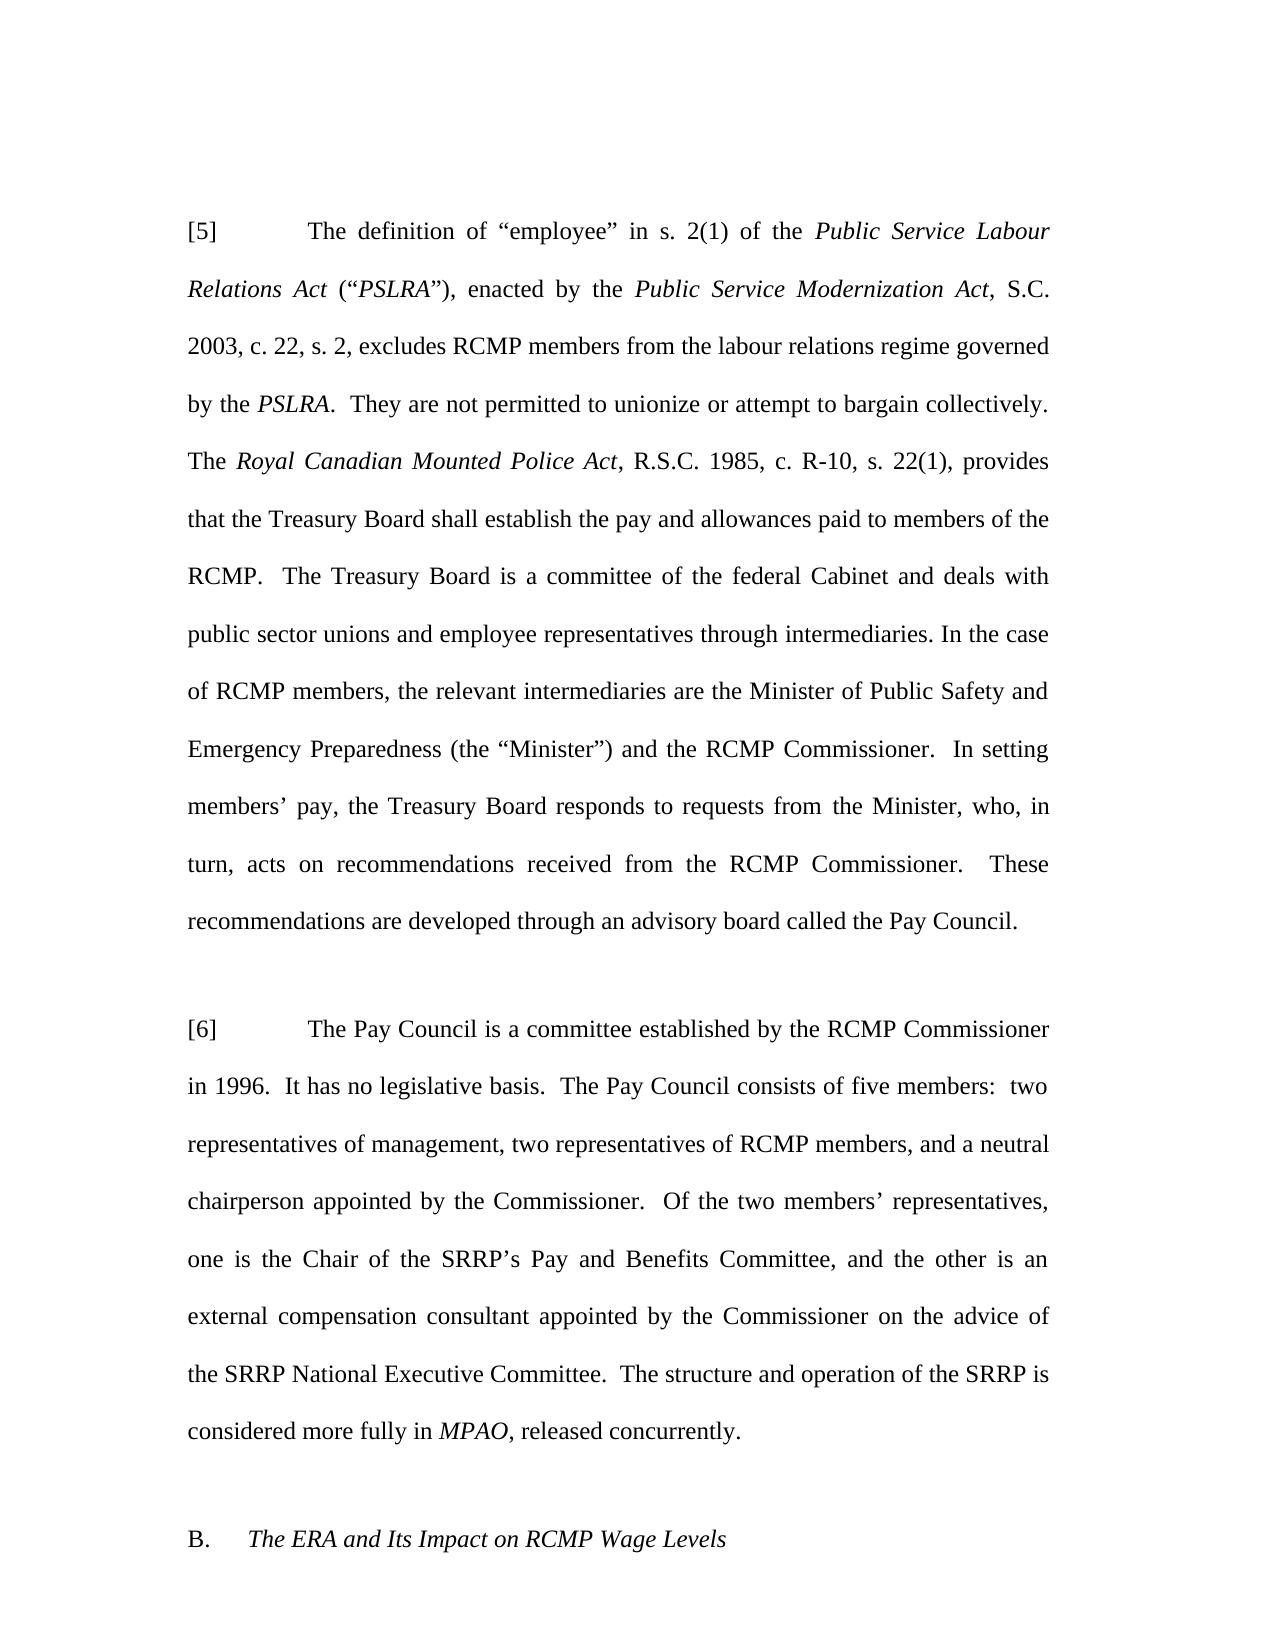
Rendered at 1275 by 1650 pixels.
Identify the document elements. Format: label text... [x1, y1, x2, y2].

text The definition of “employee” in s. 2(1) of the Public Service Labour Relations Act (“PSLRA”), enacted by the Public Service Modernization Act, S.C. 2003, c. 22, s. 2, excludes RCMP members from the labour relations regime governed by the PSLRA. They are not permitted to unionize or attempt to bargain collectively. The Royal Canadian Mounted Police Act, R.S.C. 1985, c. R-10, s. 22(1), provides that the Treasury Board shall establish the pay and allowances paid to members of the RCMP. The Treasury Board is a committee of the federal Cabinet and deals with public sector unions and employee representatives through intermediaries. In the case of RCMP members, the relevant intermediaries are the Minister of Public Safety and Emergency Preparedness (the “Minister”) and the RCMP Commissioner. In setting members’ pay, the Treasury Board responds to requests from the Minister, who, in turn, acts on recommendations received from the RCMP Commissioner. These recommendations are developed through an advisory board called the Pay Council. [187, 216, 1050, 935]
text The Pay Council is a committee established by the RCMP Commissioner in 1996. It has no legislative basis. The Pay Council consists of five members: two representatives of management, two representatives of RCMP members, and a neutral chairperson appointed by the Commissioner. Of the two members’ representatives, one is the Chair of the SRRP’s Pay and Benefits Committee, and the other is an external compensation consultant appointed by the Commissioner on the advice of the SRRP National Executive Committee. The structure and operation of the SRRP is considered more fully in MPAO, released concurrently. [187, 1014, 1050, 1445]
title The ERA and Its Impact on RCMP Wage Levels [187, 1524, 1050, 1553]
